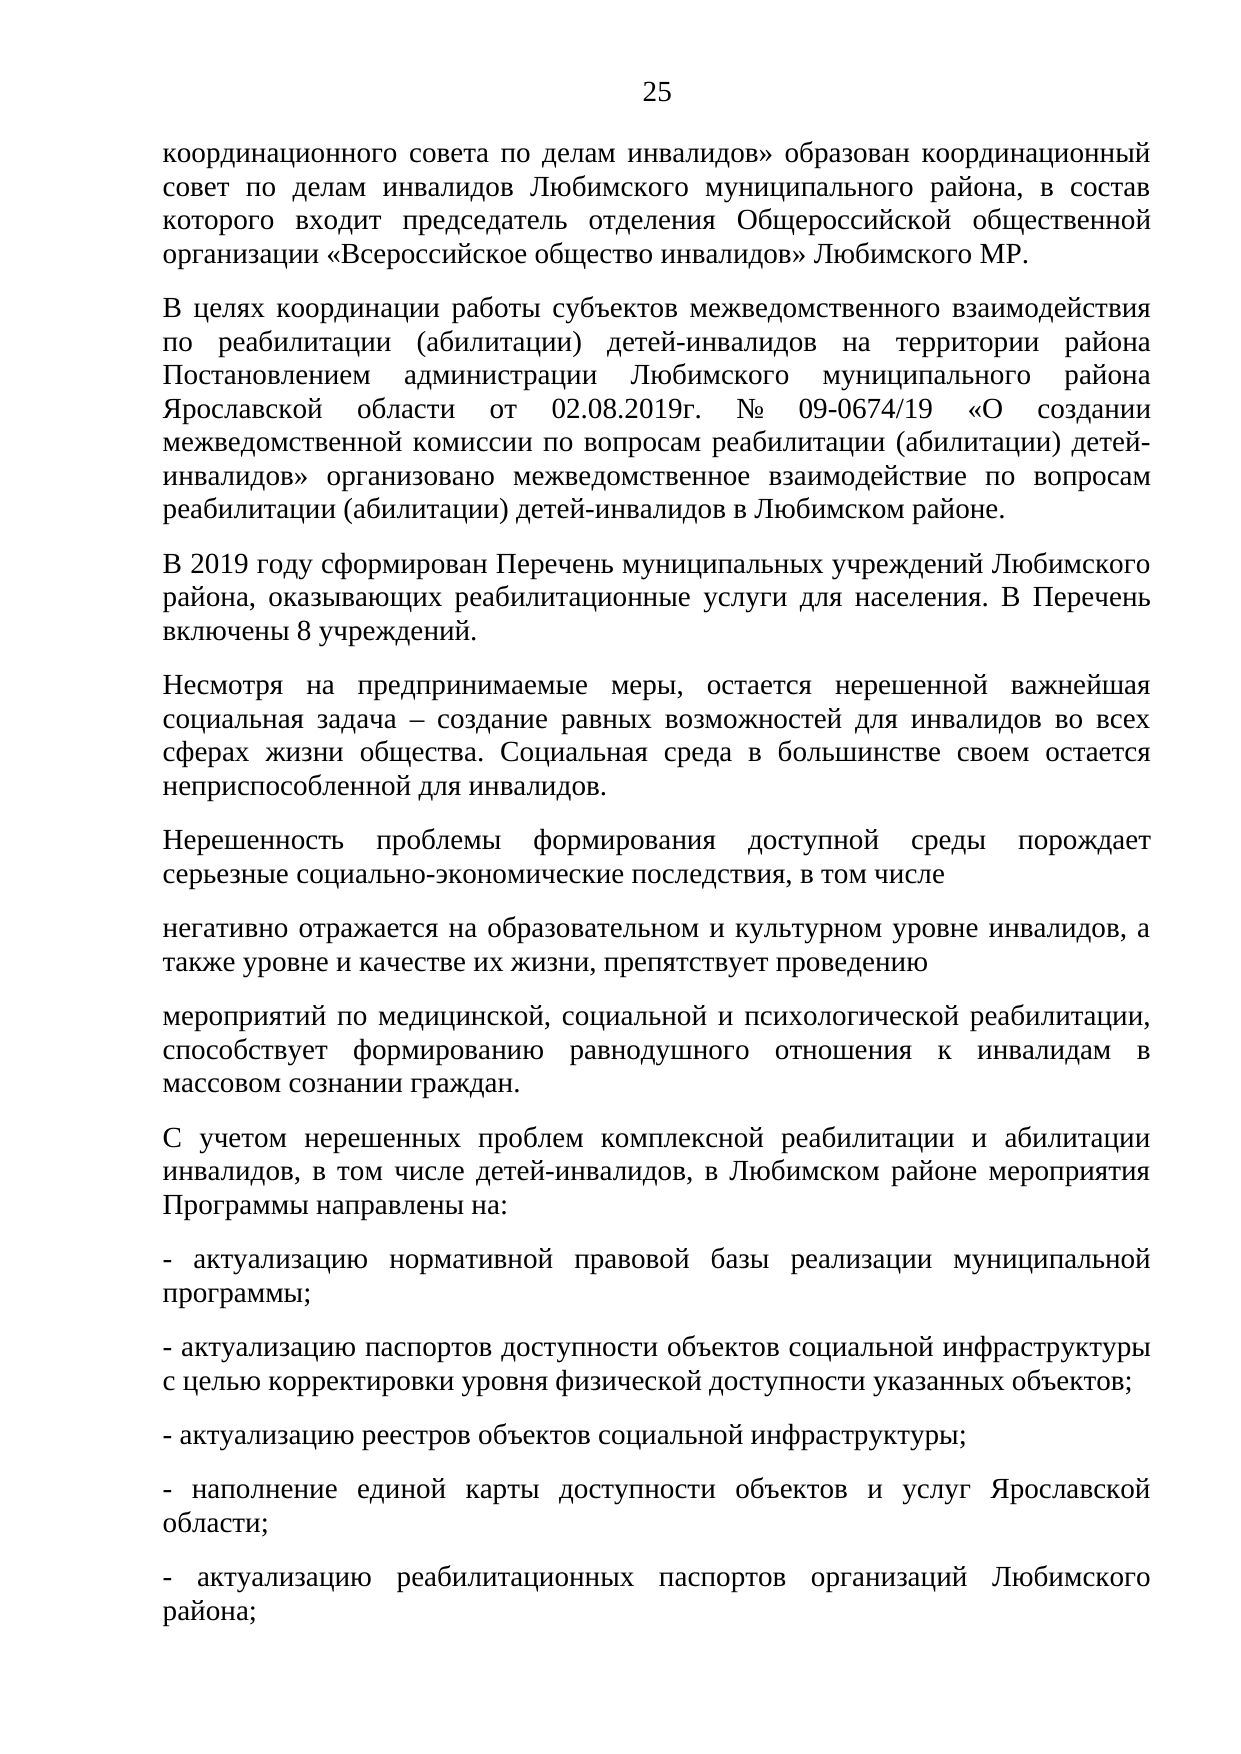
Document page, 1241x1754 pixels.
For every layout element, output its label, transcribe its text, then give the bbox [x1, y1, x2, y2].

text В 2019 году сформирован Перечень муниципальных учреждений Любимского района, оказывающих реабилитационные услуги для населения. В Перечень включены 8 учреждений. [162, 546, 1152, 647]
text - актуализацию нормативной правовой базы реализации муниципальной программы; [162, 1241, 1152, 1308]
text - актуализацию реабилитационных паспортов организаций Любимского района; [162, 1559, 1152, 1626]
text В целях координации работы субъектов межведомственного взаимодействия по реабилитации (абилитации) детей-инвалидов на территории района Постановлением администрации Любимского муниципального района Ярославской области от 02.08.2019г. № 09-0674/19 «О создании межведомственной комиссии по вопросам реабилитации (абилитации) детей-инвалидов» организовано межведомственное взаимодействие по вопросам реабилитации (абилитации) детей-инвалидов в Любимском районе. [162, 290, 1152, 525]
text - наполнение единой карты доступности объектов и услуг Ярославской области; [162, 1471, 1152, 1538]
text - актуализацию реестров объектов социальной инфраструктуры; [162, 1417, 1152, 1451]
text негативно отражается на образовательном и культурном уровне инвалидов, а также уровне и качестве их жизни, препятствует проведению [162, 910, 1152, 977]
text Несмотря на предпринимаемые меры, остается нерешенной важнейшая социальная задача – создание равных возможностей для инвалидов во всех сферах жизни общества. Социальная среда в большинстве своем остается неприспособленной для инвалидов. [162, 667, 1152, 802]
text С учетом нерешенных проблем комплексной реабилитации и абилитации инвалидов, в том числе детей-инвалидов, в Любимском районе мероприятия Программы направлены на: [162, 1120, 1152, 1220]
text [162, 135, 1152, 269]
text мероприятий по медицинской, социальной и психологической реабилитации, способствует формированию равнодушного отношения к инвалидам в массовом сознании граждан. [162, 998, 1152, 1099]
text - актуализацию паспортов доступности объектов социальной инфраструктуры с целью корректировки уровня физической доступности указанных объектов; [162, 1329, 1152, 1396]
text Нерешенность проблемы формирования доступной среды порождает серьезные социально-экономические последствия, в том числе [162, 822, 1152, 889]
